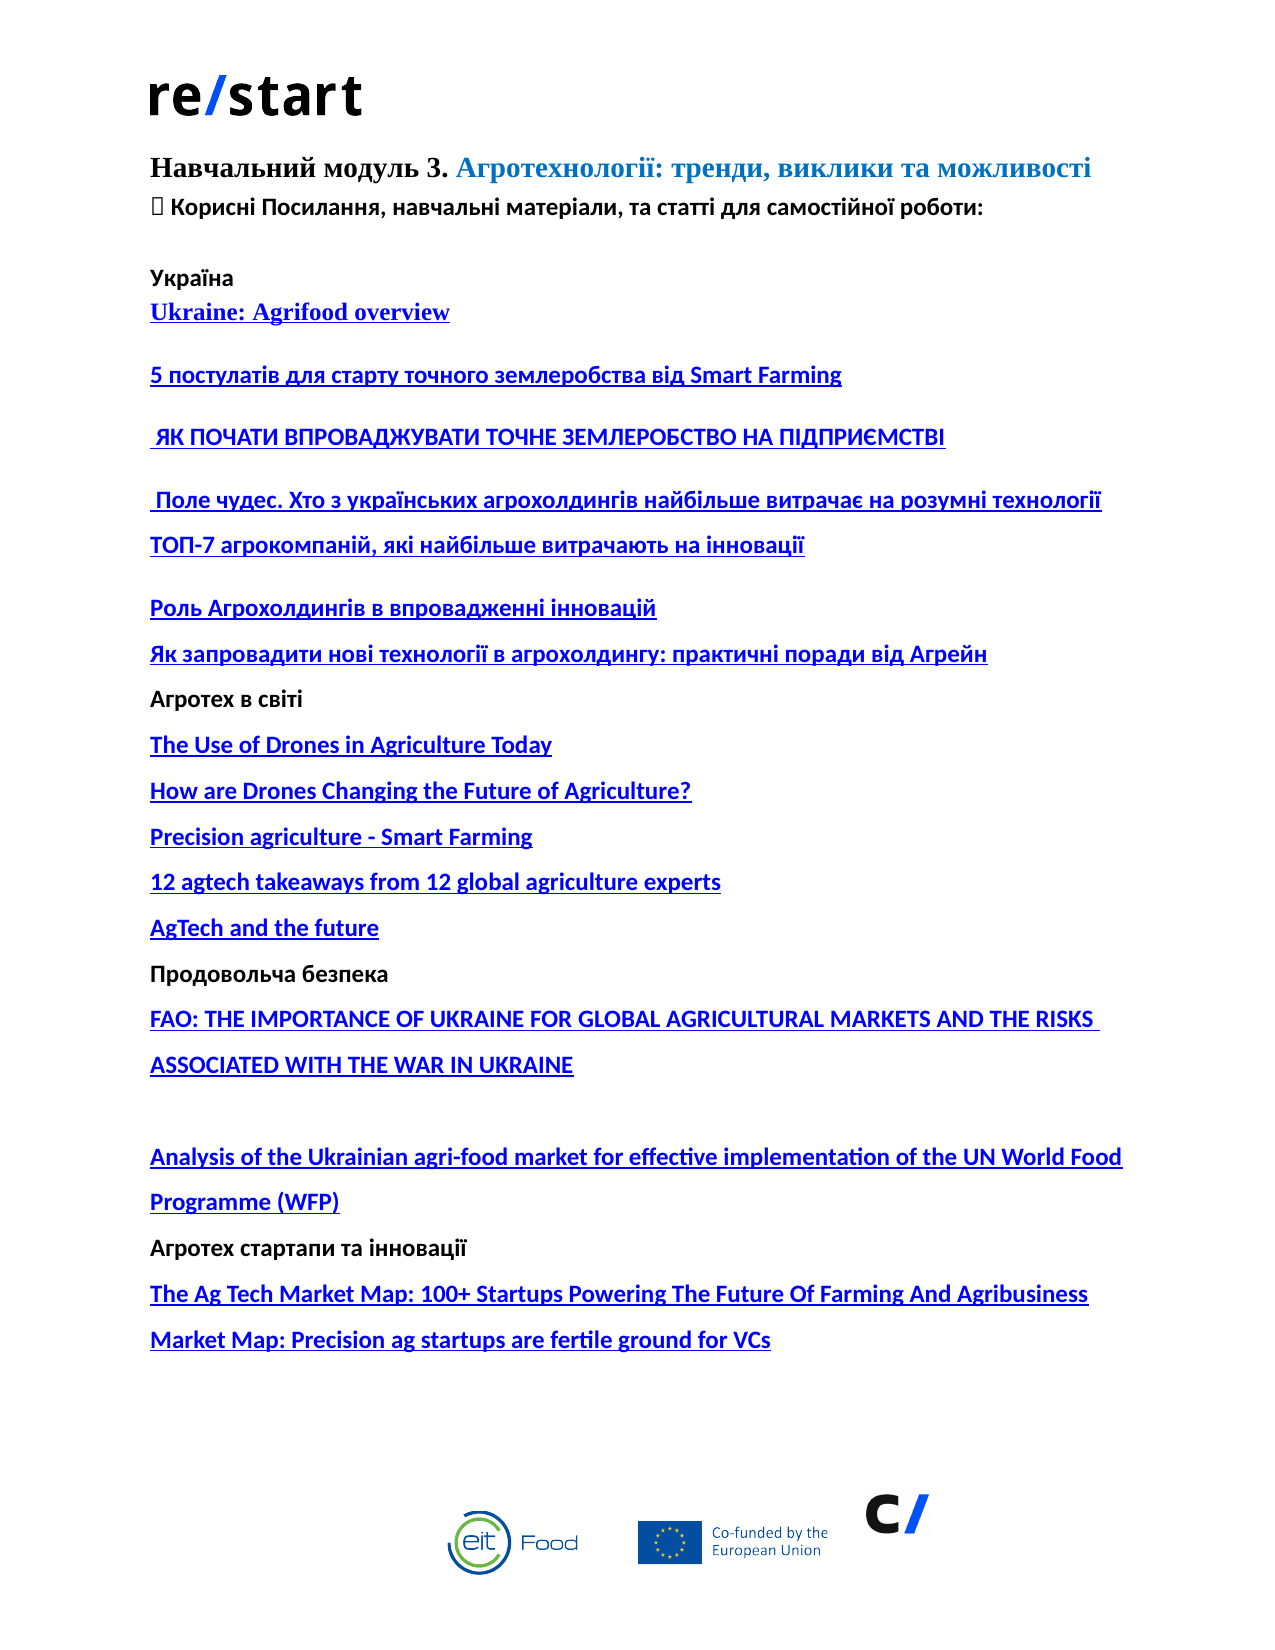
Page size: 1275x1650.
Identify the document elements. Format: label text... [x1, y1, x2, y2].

text Роль Агрохолдингів в впровадженні інновацій Як запровадити нові технології в агрохолдингу: практичні поради від Агрейн Агротех в світі The Use of Drones in Agriculture Today How are Drones Changing the Future of Agriculture? Precision agriculture - Smart Farming 12 agtech takeaways from 12 global agriculture experts AgTech and the future Продовольча безпека FAO: THE IMPORTANCE OF UKRAINE FOR GLOBAL AGRICULTURAL MARKETS AND THE RISKS ASSOCIATED WITH THE WAR IN UKRAINE Analysis of the Ukrainian agri-food market for effective implementation of the UN World Food Programme (WFP) Агротех стартапи та інновації The Ag Tech Market Map: 100+ Startups Powering The Future Of Farming And Agribusiness Market Map: Precision ag startups are fertile ground for VCs [150, 592, 1125, 1354]
text 5 постулатів для старту точного землеробства від Smart Farming [150, 359, 1125, 390]
picture [150, 75, 362, 116]
text Поле чудес. Хто з українських агрохолдингів найбільше витрачає на розумні технології ТОП-7 агрокомпаній, які найбільше витрачають на інновації [150, 484, 1125, 560]
text Навчальний модуль 3. Агротехнології: тренди, виклики та можливості 💡 Корисні Посилання, навчальні матеріали, та статті для самостійної роботи: Україна Ukraine: Agrifood overview [150, 150, 1125, 326]
text ЯК ПОЧАТИ ВПРОВАДЖУВАТИ ТОЧНЕ ЗЕМЛЕРОБСТВО НА ПІДПРИЄМСТВІ [150, 422, 1125, 452]
picture [447, 1511, 828, 1575]
picture [862, 1488, 934, 1538]
